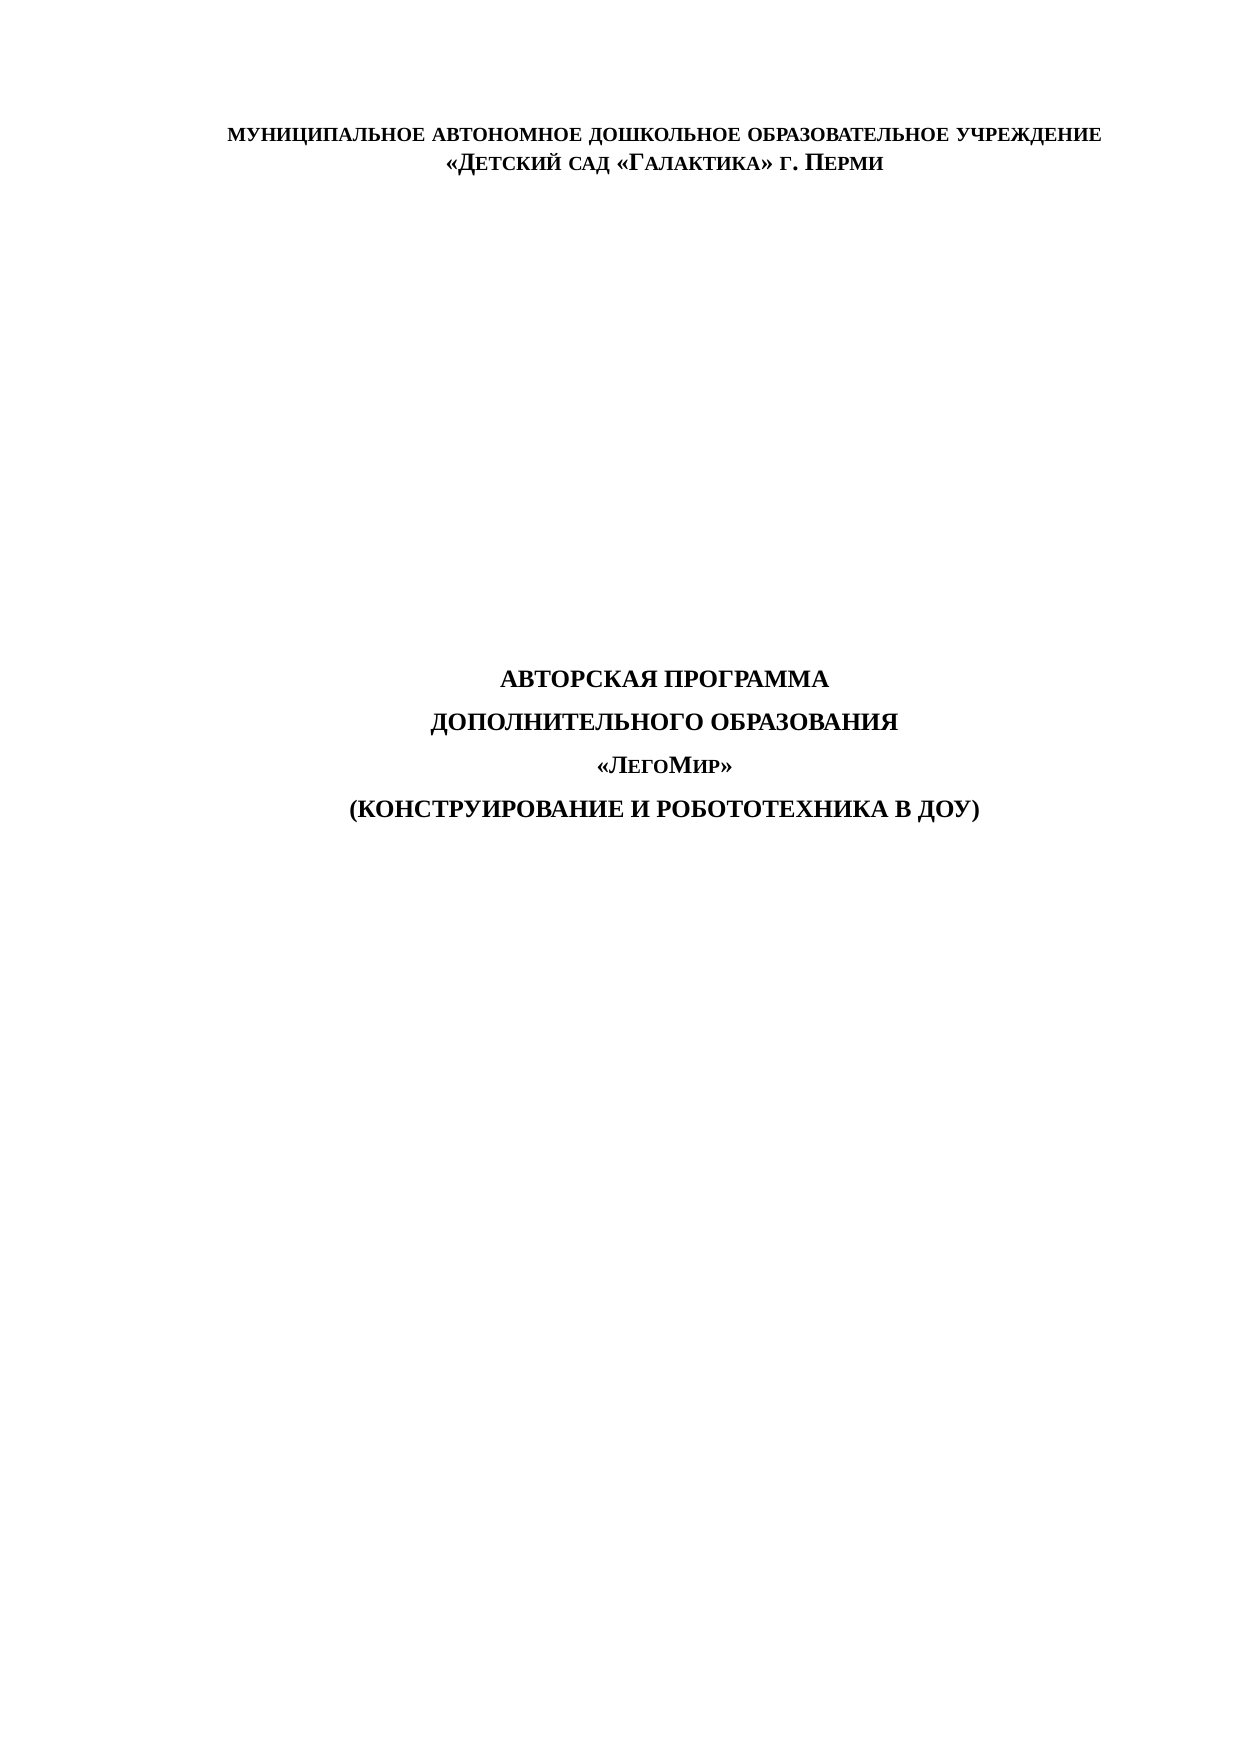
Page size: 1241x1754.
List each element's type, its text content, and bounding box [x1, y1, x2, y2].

text АВТОРСКАЯ ПРОГРАММА [177, 664, 1152, 693]
text (КОНСТРУИРОВАНИЕ И РОБОТОТЕХНИКА В ДОУ) [177, 794, 1152, 822]
text муниципальное автономное дошкольное образовательное учреждение [177, 118, 1152, 147]
text ДОПОЛНИТЕЛЬНОГО ОБРАЗОВАНИЯ [177, 707, 1152, 736]
text «Детский сад «Галактика» г. Перми [177, 147, 1152, 176]
text «ЛегоМир» [177, 751, 1152, 779]
